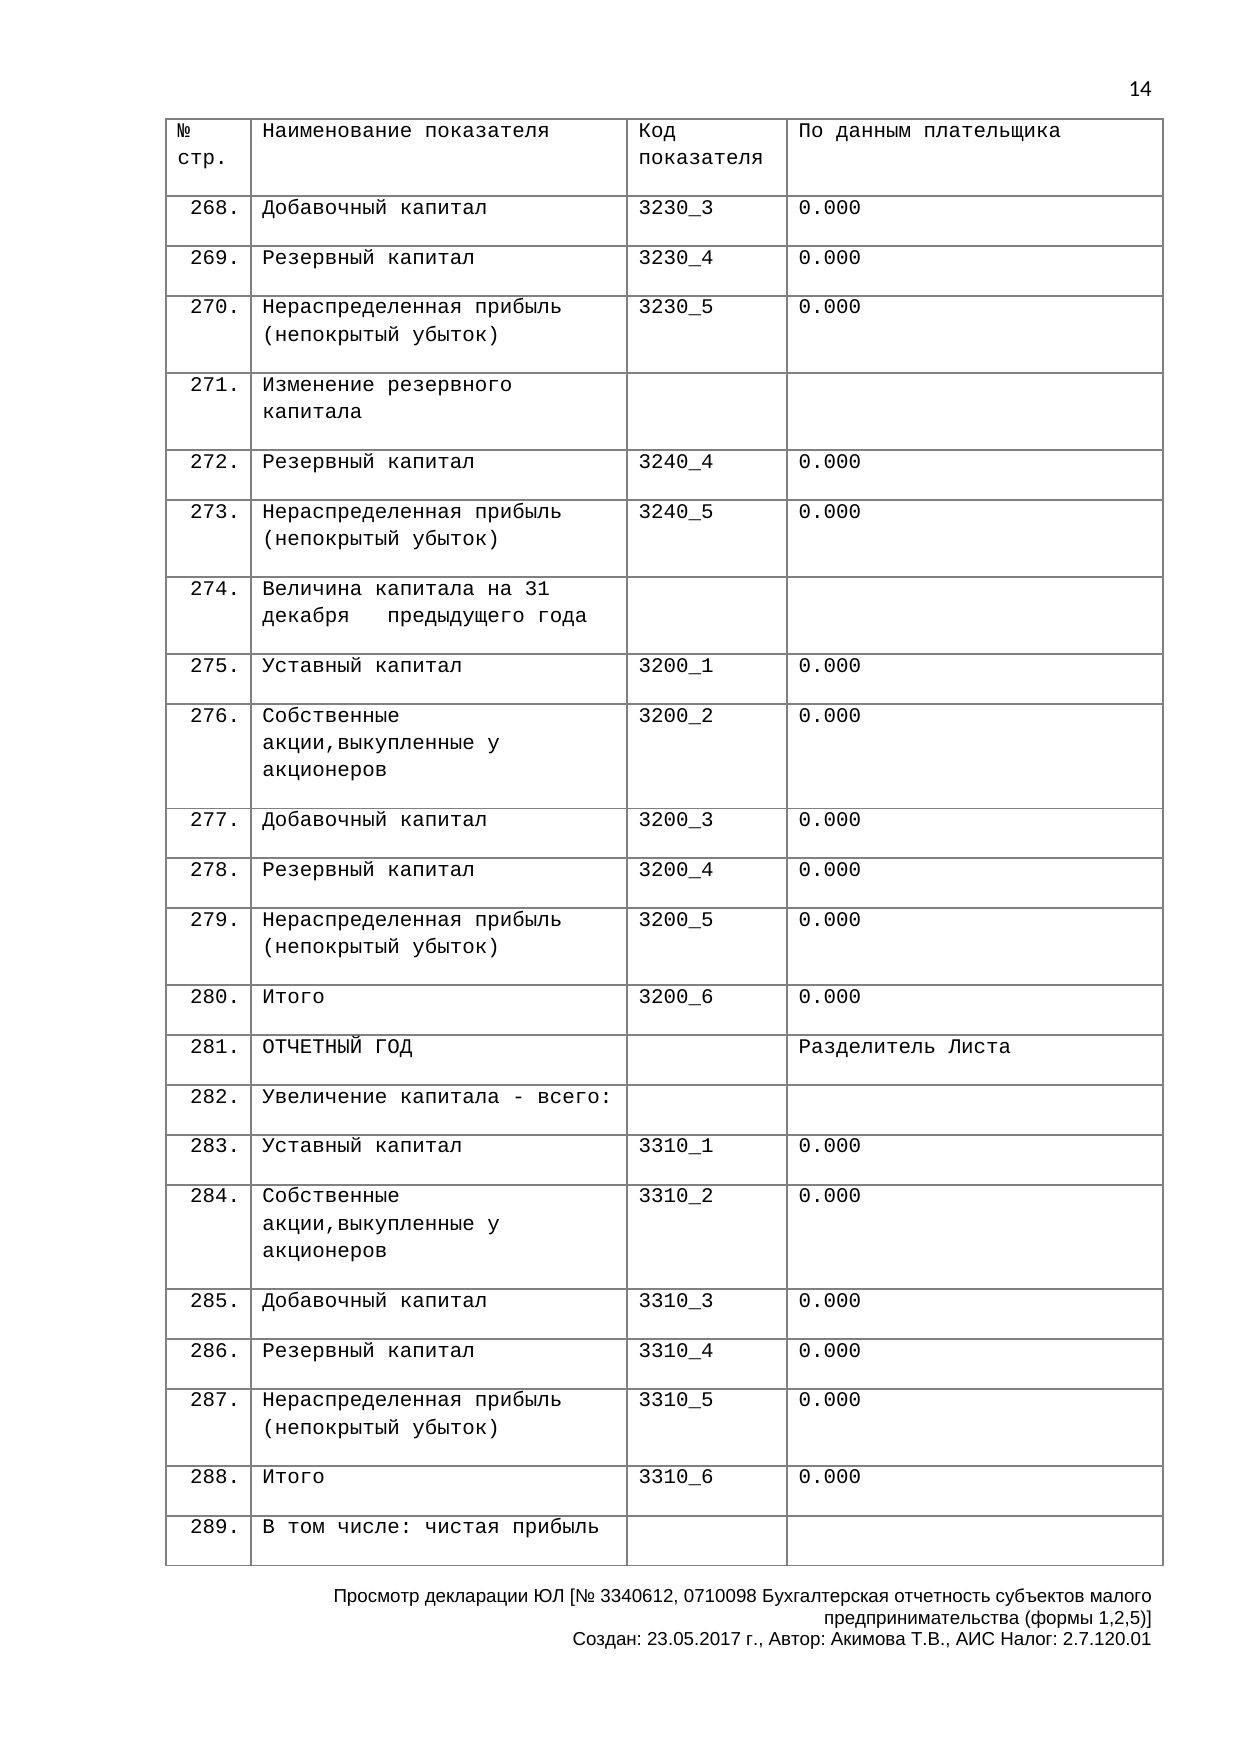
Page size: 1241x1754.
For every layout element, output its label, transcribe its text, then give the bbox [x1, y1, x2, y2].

table_cell Резервный капитал [252, 451, 626, 499]
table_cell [252, 1390, 626, 1465]
table_cell 0.000 [788, 1136, 1162, 1184]
table_cell 3310_6 [628, 1467, 786, 1515]
table_cell 3240_5 [628, 501, 786, 576]
table_cell Разделитель Листа [788, 1036, 1162, 1084]
table_cell Нераспределенная прибыль (непокрытый убыток) [252, 501, 626, 576]
table_cell 3230_5 [628, 297, 786, 372]
table_cell [628, 1086, 786, 1134]
table_cell Нераспределенная прибыль (непокрытый убыток) [252, 909, 626, 984]
table_cell Добавочный капитал [252, 1290, 626, 1338]
table_cell 3230_4 [628, 247, 786, 295]
table_cell Увеличение капитала - всего: [252, 1086, 626, 1134]
table_cell 0.000 [788, 705, 1162, 807]
table_cell 270. [167, 297, 250, 372]
table_cell Резервный капитал [252, 1340, 626, 1388]
table_cell 275. [167, 655, 250, 703]
table_cell [788, 374, 1162, 449]
table_cell 3200_4 [628, 859, 786, 907]
table_cell 0.000 [788, 1390, 1162, 1465]
table_cell [628, 578, 786, 653]
table_cell 286. [167, 1340, 250, 1388]
table_cell [788, 578, 1162, 653]
table_cell 280. [167, 986, 250, 1034]
table_cell 287. [167, 1390, 250, 1465]
table_cell 0.000 [788, 986, 1162, 1034]
table_cell 3310_1 [628, 1136, 786, 1184]
table_cell 3230_3 [628, 197, 786, 245]
table_cell 278. [167, 859, 250, 907]
table_cell 0.000 [788, 1340, 1162, 1388]
table_cell [788, 1086, 1162, 1134]
table_cell 288. [167, 1467, 250, 1515]
table_cell Изменение резервного капитала [252, 374, 626, 449]
table_cell 279. [167, 909, 250, 984]
table_cell 274. [167, 578, 250, 653]
table_cell 3200_5 [628, 909, 786, 984]
table_cell 3310_2 [628, 1186, 786, 1288]
table_cell Величина капитала на 31 декабря предыдущего года [252, 578, 626, 653]
table_cell 3310_5 [628, 1390, 786, 1465]
table_cell 273. [167, 501, 250, 576]
table_cell 0.000 [788, 297, 1162, 372]
table_cell 281. [167, 1036, 250, 1084]
table_cell 269. [167, 247, 250, 295]
table_cell 284. [167, 1186, 250, 1288]
table_cell 285. [167, 1290, 250, 1338]
table_header Код показателя [628, 120, 786, 195]
table_cell 276. [167, 705, 250, 807]
table_cell ОТЧЕТНЫЙ ГОД [252, 1036, 626, 1084]
table_cell 272. [167, 451, 250, 499]
table_cell Уставный капитал [252, 655, 626, 703]
table_cell 0.000 [788, 247, 1162, 295]
table_cell Итого [252, 986, 626, 1034]
table_header № стр. [167, 120, 250, 195]
table_cell Добавочный капитал [252, 809, 626, 857]
table_cell Собственные акции,выкупленные у акционеров [252, 1186, 626, 1288]
table_cell 0.000 [788, 451, 1162, 499]
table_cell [252, 297, 626, 372]
table_cell 3200_3 [628, 809, 786, 857]
table_cell 0.000 [788, 1186, 1162, 1288]
table_header Наименование показателя [252, 120, 626, 195]
table_cell 3240_4 [628, 451, 786, 499]
table_cell 0.000 [788, 909, 1162, 984]
table_cell Итого [252, 1467, 626, 1515]
table_cell В том числе: чистая прибыль [252, 1517, 626, 1565]
table_cell 282. [167, 1086, 250, 1134]
table_cell 0.000 [788, 809, 1162, 857]
table_cell 3310_4 [628, 1340, 786, 1388]
table_cell 3200_6 [628, 986, 786, 1034]
table_cell 268. [167, 197, 250, 245]
table_cell Резервный капитал [252, 247, 626, 295]
table_cell Резервный капитал [252, 859, 626, 907]
table_cell 3200_2 [628, 705, 786, 807]
table_cell 0.000 [788, 197, 1162, 245]
table_cell 3200_1 [628, 655, 786, 703]
table_cell 0.000 [788, 859, 1162, 907]
table_cell 0.000 [788, 501, 1162, 576]
table_cell [628, 374, 786, 449]
table_cell [628, 1517, 786, 1565]
table_cell Уставный капитал [252, 1136, 626, 1184]
table_cell 277. [167, 809, 250, 857]
table_cell [788, 1517, 1162, 1565]
table_cell 0.000 [788, 1467, 1162, 1515]
table_cell 271. [167, 374, 250, 449]
table_cell Добавочный капитал [252, 197, 626, 245]
table_cell 283. [167, 1136, 250, 1184]
table_cell [628, 1036, 786, 1084]
table_cell 0.000 [788, 655, 1162, 703]
table_header По данным плательщика [788, 120, 1162, 195]
table_cell Собственные акции,выкупленные у акционеров [252, 705, 626, 807]
table_cell 3310_3 [628, 1290, 786, 1338]
table_cell 0.000 [788, 1290, 1162, 1338]
table_cell 289. [167, 1517, 250, 1565]
